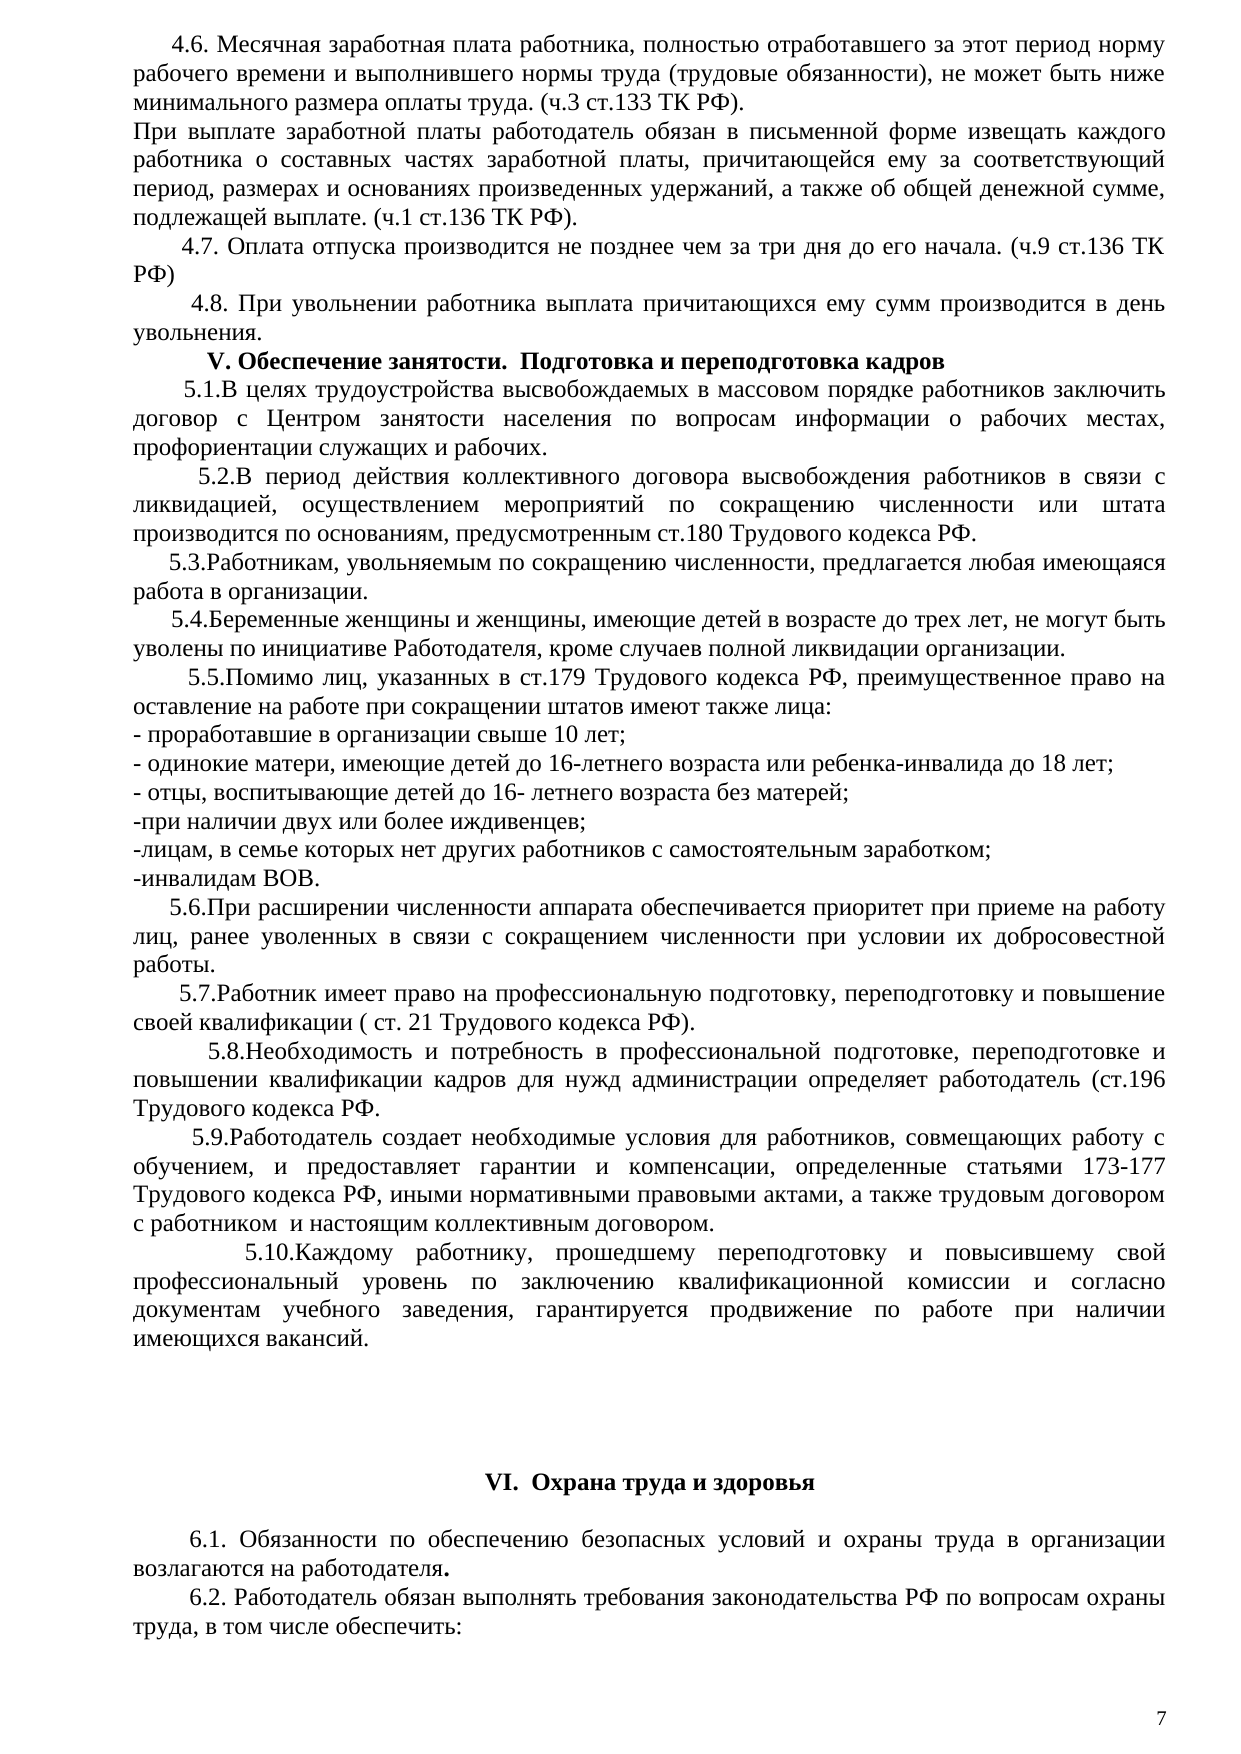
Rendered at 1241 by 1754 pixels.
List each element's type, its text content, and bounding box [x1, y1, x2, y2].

text V. Обеспечение занятости. Подготовка и переподготовка кадров [133, 346, 1167, 374]
text 4.7. Оплата отпуска производится не позднее чем за три дня до его начала. (ч.9 ст.136 ТК РФ) [133, 231, 1167, 288]
text 4.6. Месячная заработная плата работника, полностью отработавшего за этот период норму рабочего времени и выполнившего нормы труда (трудовые обязанности), не может быть ниже минимального размера оплаты труда. (ч.3 ст.133 ТК РФ). [133, 29, 1167, 116]
text 5.3.Работникам, увольняемым по сокращению численности, предлагается любая имеющаяся работа в организации. [133, 547, 1167, 604]
text VI. Охрана труда и здоровья [133, 1467, 1167, 1496]
text 5.5.Помимо лиц, указанных в ст.179 Трудового кодекса РФ, преимущественное право на оставление на работе при сокращении штатов имеют также лица: [133, 662, 1167, 719]
text 5.6.При расширении численности аппарата обеспечивается приоритет при приеме на работу лиц, ранее уволенных в связи с сокращением численности при условии их добросовестной работы. [133, 892, 1167, 978]
text 5.7.Работник имеет право на профессиональную подготовку, переподготовку и повышение своей квалификации ( ст. 21 Трудового кодекса РФ). [133, 978, 1167, 1036]
text 6.1. Обязанности по обеспечению безопасных условий и охраны труда в организации возлагаются на работодателя. [133, 1524, 1167, 1582]
text -при наличии двух или более иждивенцев; [133, 806, 1167, 834]
text - отцы, воспитывающие детей до 16- летнего возраста без матерей; [133, 777, 1167, 806]
text - одинокие матери, имеющие детей до 16-летнего возраста или ребенка-инвалида до 18 лет; [133, 748, 1167, 777]
text 5.4.Беременные женщины и женщины, имеющие детей в возрасте до трех лет, не могут быть уволены по инициативе Работодателя, кроме случаев полной ликвидации организации. [133, 604, 1167, 662]
text 6.2. Работодатель обязан выполнять требования законодательства РФ по вопросам охраны труда, в том числе обеспечить: [133, 1582, 1167, 1639]
text 5.1.В целях трудоустройства высвобождаемых в массовом порядке работников заключить договор с Центром занятости населения по вопросам информации о рабочих местах, профориентации служащих и рабочих. [133, 374, 1167, 461]
text 5.9.Работодатель создает необходимые условия для работников, совмещающих работу с обучением, и предоставляет гарантии и компенсации, определенные статьями 173-177 Трудового кодекса РФ, иными нормативными правовыми актами, а также трудовым договором с работником и настоящим коллективным договором. [133, 1122, 1167, 1237]
text При выплате заработной платы работодатель обязан в письменной форме извещать каждого работника о составных частях заработной платы, причитающейся ему за соответствующий период, размерах и основаниях произведенных удержаний, а также об общей денежной сумме, подлежащей выплате. (ч.1 ст.136 ТК РФ). [133, 116, 1167, 231]
text 4.8. При увольнении работника выплата причитающихся ему сумм производится в день увольнения. [133, 288, 1167, 346]
text 5.10.Каждому работнику, прошедшему переподготовку и повысившему свой профессиональный уровень по заключению квалификационной комиссии и согласно документам учебного заведения, гарантируется продвижение по работе при наличии имеющихся вакансий. [133, 1237, 1167, 1352]
text 5.8.Необходимость и потребность в профессиональной подготовке, переподготовке и повышении квалификации кадров для нужд администрации определяет работодатель (ст.196 Трудового кодекса РФ. [133, 1036, 1167, 1122]
text 5.2.В период действия коллективного договора высвобождения работников в связи с ликвидацией, осуществлением мероприятий по сокращению численности или штата производится по основаниям, предусмотренным ст.180 Трудового кодекса РФ. [133, 461, 1167, 547]
text -лицам, в семье которых нет других работников с самостоятельным заработком; [133, 834, 1167, 863]
text - проработавшие в организации свыше 10 лет; [133, 719, 1167, 748]
text -инвалидам ВОВ. [133, 863, 1167, 892]
